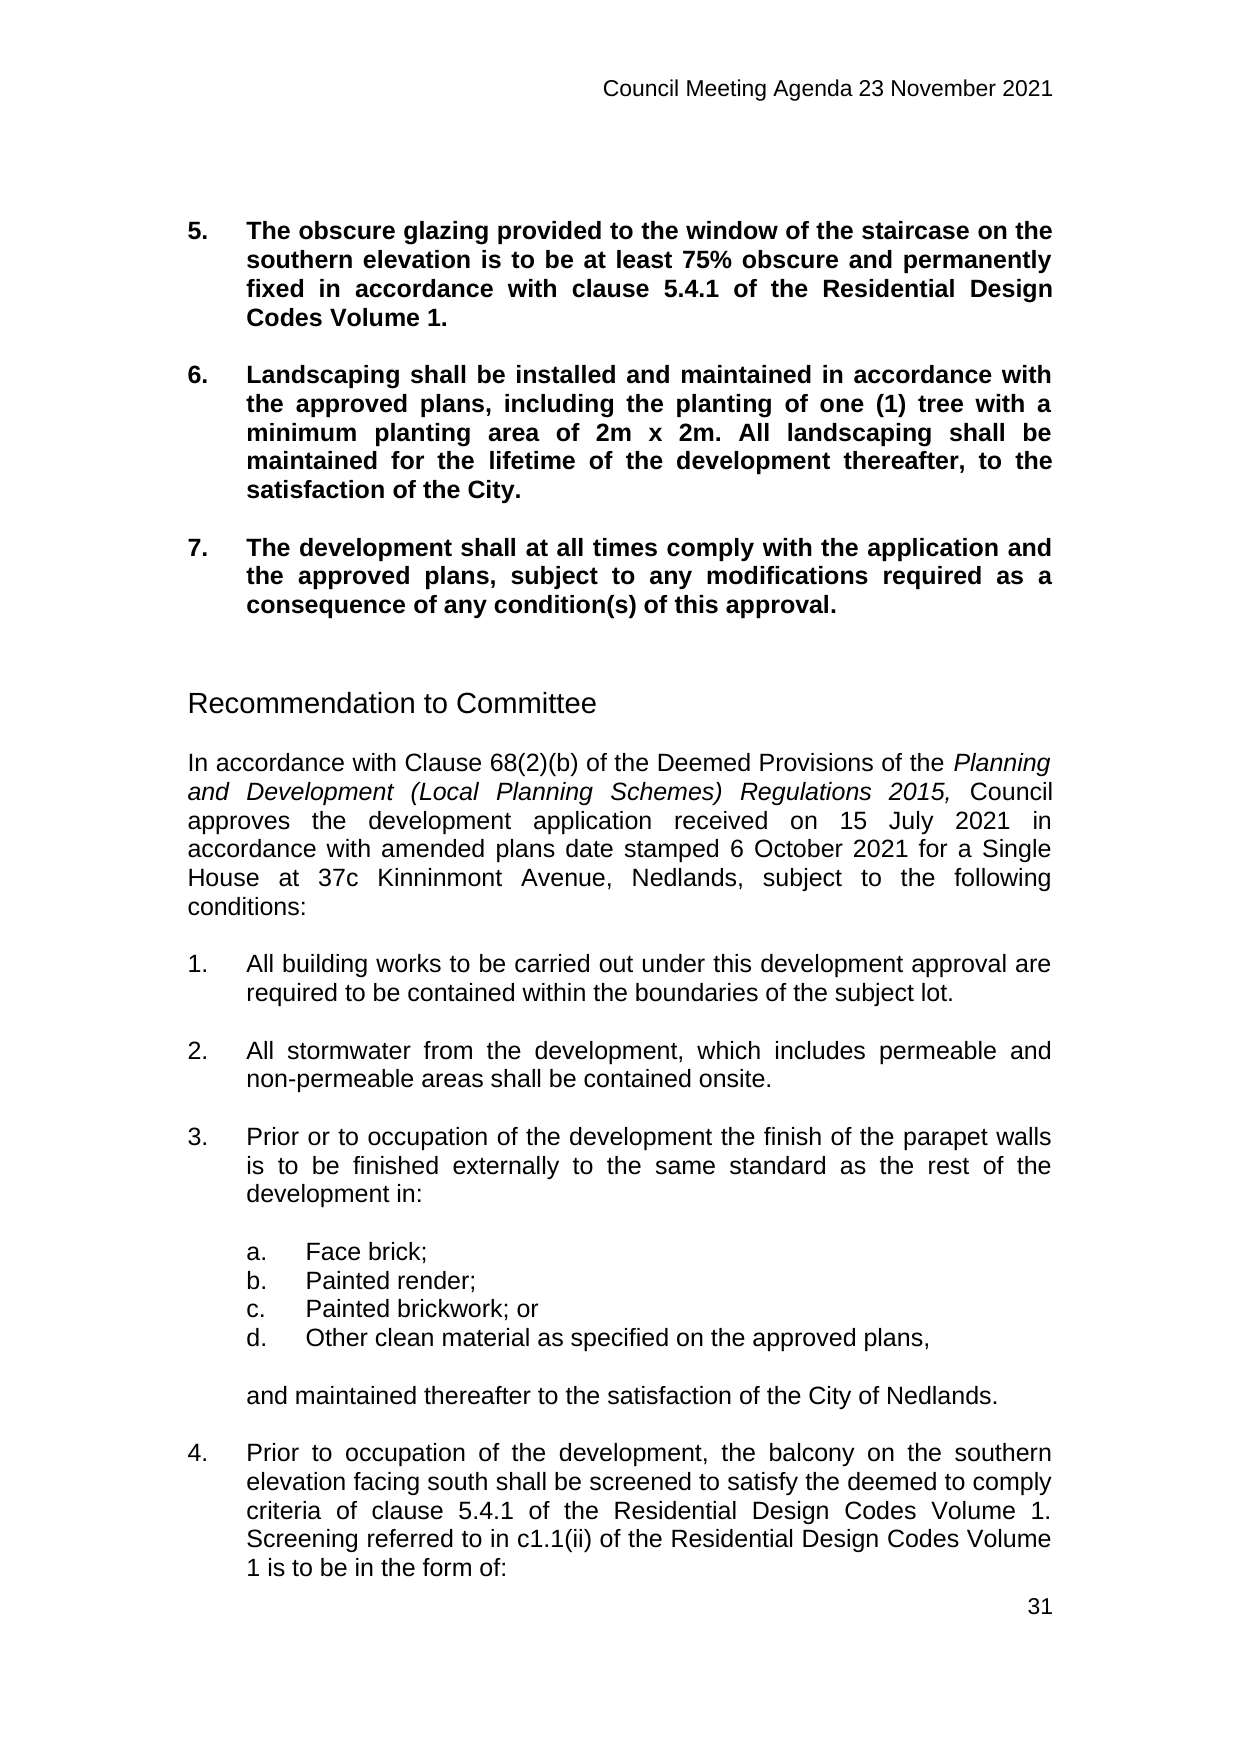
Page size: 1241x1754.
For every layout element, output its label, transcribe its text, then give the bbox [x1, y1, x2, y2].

list All building works to be carried out under this development approval are required to be contained within the boundaries of the subject lot. [187, 949, 1053, 1007]
list The development shall at all times comply with the application and the approved plans, subject to any modifications required as a consequence of any condition(s) of this approval. [187, 533, 1053, 619]
list Painted brickwork; or [246, 1294, 1053, 1323]
list Other clean material as specified on the approved plans, [246, 1323, 1053, 1352]
text In accordance with Clause 68(2)(b) of the Deemed Provisions of the Planning and Development (Local Planning Schemes) Regulations 2015, Council approves the development application received on 15 July 2021 in accordance with amended plans date stamped 6 October 2021 for a Single House at 37c Kinninmont Avenue, Nedlands, subject to the following conditions: [187, 748, 1053, 921]
list Landscaping shall be installed and maintained in accordance with the approved plans, including the planting of one (1) tree with a minimum planting area of 2m x 2m. All landscaping shall be maintained for the lifetime of the development thereafter, to the satisfaction of the City. [187, 360, 1053, 504]
list The obscure glazing provided to the window of the staircase on the southern elevation is to be at least 75% obscure and permanently fixed in accordance with clause 5.4.1 of the Residential Design Codes Volume 1. [187, 216, 1053, 331]
list All stormwater from the development, which includes permeable and non-permeable areas shall be contained onsite. [187, 1036, 1053, 1093]
text and maintained thereafter to the satisfaction of the City of Nedlands. [246, 1381, 1053, 1409]
list Prior or to occupation of the development the finish of the parapet walls is to be finished externally to the same standard as the rest of the development in: [187, 1122, 1053, 1208]
list Painted render; [246, 1266, 1053, 1294]
text Recommendation to Committee [187, 686, 1053, 719]
list Prior to occupation of the development, the balcony on the southern elevation facing south shall be screened to satisfy the deemed to comply criteria of clause 5.4.1 of the Residential Design Codes Volume 1. Screening referred to in c1.1(ii) of the Residential Design Codes Volume 1 is to be in the form of: [187, 1438, 1053, 1582]
list Face brick; [246, 1237, 1053, 1266]
